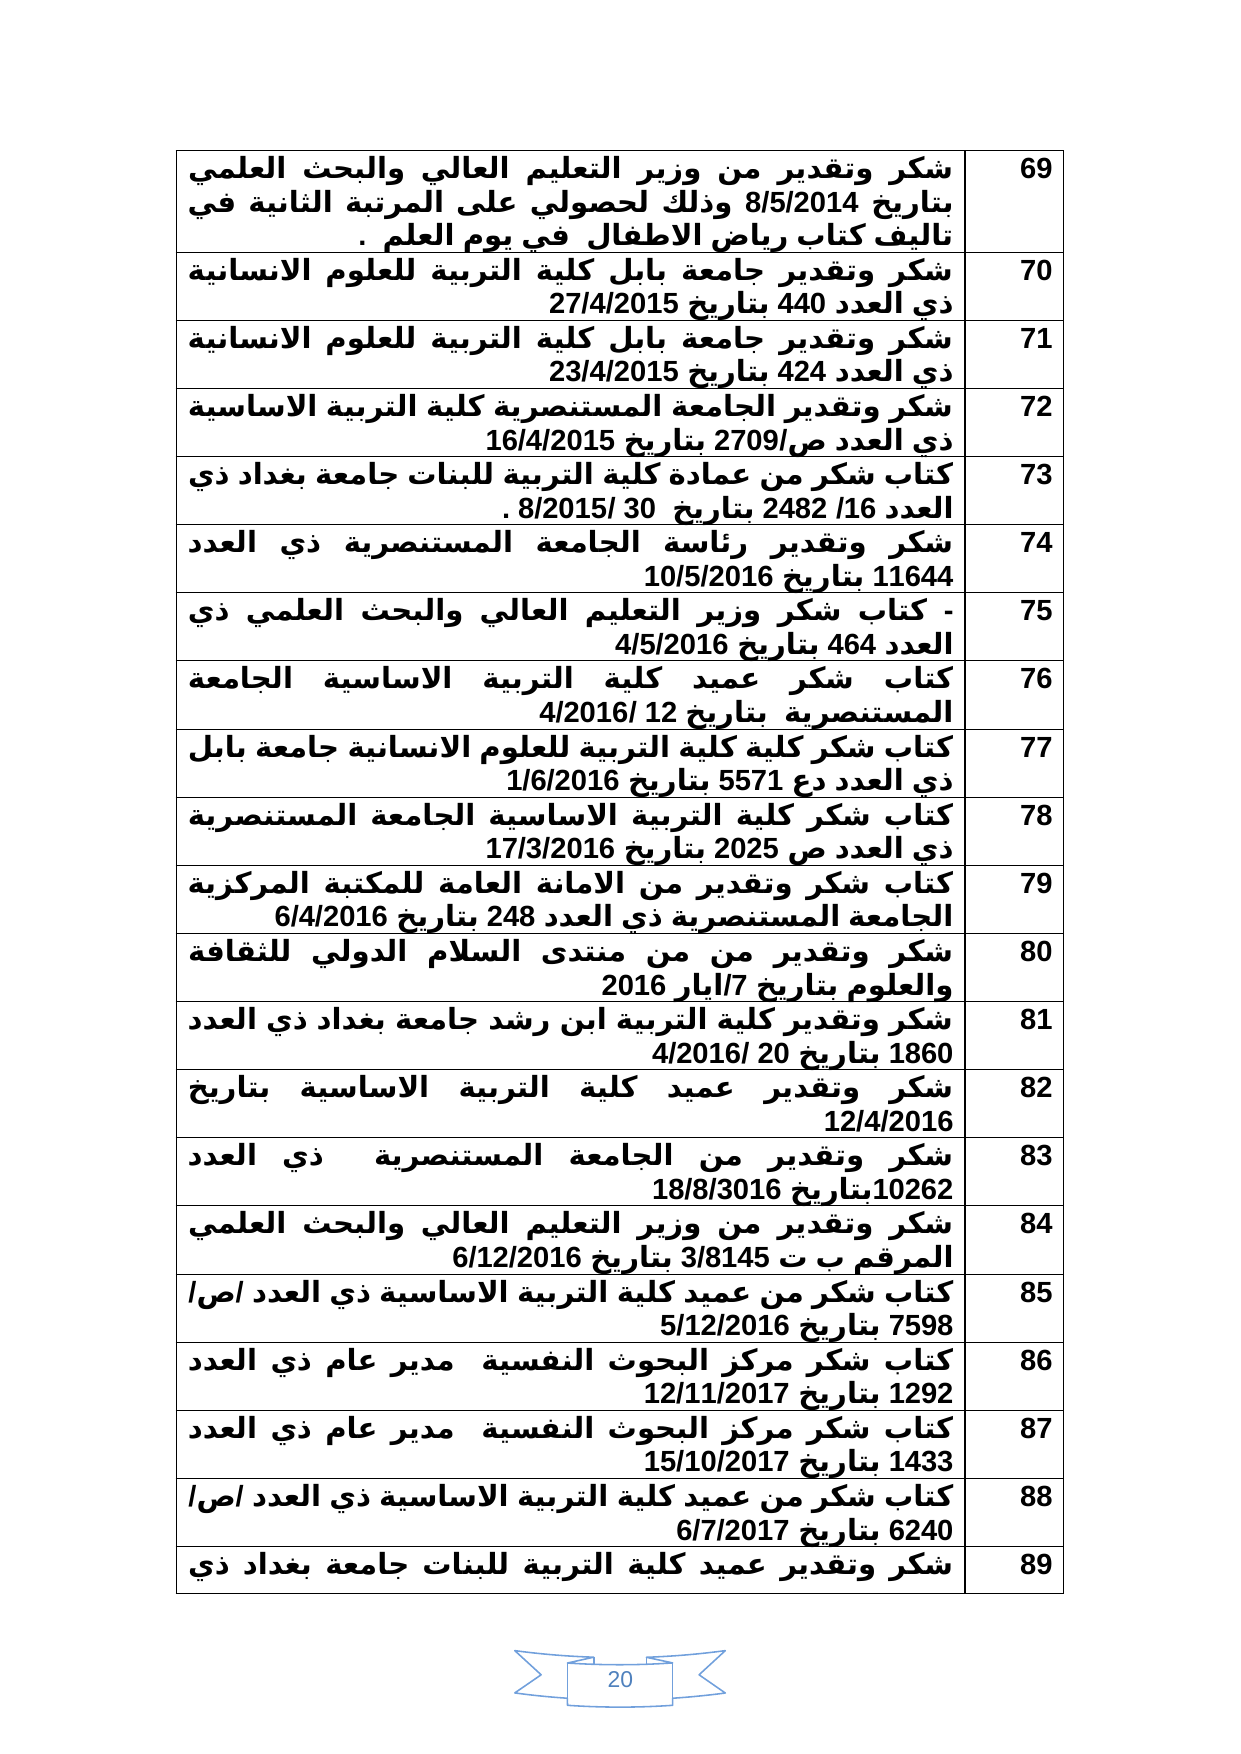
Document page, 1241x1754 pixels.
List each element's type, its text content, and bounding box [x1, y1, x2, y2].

table_cell كتاب شكر وتقدير من الامانة العامة للمكتبة المركزية الجامعة المستنصرية ذي العدد 248 بتاريخ 6/4/2016 [177, 866, 964, 933]
table_cell 77 [966, 730, 1063, 797]
table_cell 79 [966, 866, 1063, 933]
table_cell 74 [966, 525, 1063, 592]
table_cell شكر وتقدير كلية التربية ابن رشد جامعة بغداد ذي العدد 1860 بتاريخ 20 /4/2016 [177, 1002, 964, 1069]
table_cell 80 [966, 934, 1063, 1001]
table_cell 82 [966, 1070, 1063, 1137]
table_cell كتاب شكر من عمادة كلية التربية للبنات جامعة بغداد ذي العدد 16/ 2482 بتاريخ 30 /8/2015 . [177, 457, 964, 524]
table_cell شكر وتقدير جامعة بابل كلية التربية للعلوم الانسانية ذي العدد 440 بتاريخ 27/4/2015 [177, 253, 964, 320]
table_cell 70 [966, 253, 1063, 320]
table_cell شكر وتقدير جامعة بابل كلية التربية للعلوم الانسانية ذي العدد 424 بتاريخ 23/4/2015 [177, 321, 964, 388]
table_cell شكر وتقدير رئاسة الجامعة المستنصرية ذي العدد 11644 بتاريخ 10/5/2016 [177, 525, 964, 592]
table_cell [177, 1547, 964, 1593]
table_cell 76 [966, 661, 1063, 728]
table_cell كتاب شكر عميد كلية التربية الاساسية الجامعة المستنصرية بتاريخ 12 /4/2016 [177, 661, 964, 728]
table_cell كتاب شكر من عميد كلية التربية الاساسية ذي العدد /ص/6240 بتاريخ 6/7/2017 [177, 1479, 964, 1546]
table_cell 84 [966, 1206, 1063, 1273]
table_cell 71 [966, 321, 1063, 388]
table_cell 81 [966, 1002, 1063, 1069]
table_cell 89 [966, 1547, 1063, 1593]
table_cell 72 [966, 389, 1063, 456]
table_cell 85 [966, 1275, 1063, 1342]
table_cell شكر وتقدير من الجامعة المستنصرية ذي العدد 10262بتاريخ 18/8/3016 [177, 1138, 964, 1205]
table_cell شكر وتقدير عميد كلية التربية الاساسية بتاريخ 12/4/2016 [177, 1070, 964, 1137]
table_cell كتاب شكر من عميد كلية التربية الاساسية ذي العدد /ص/7598 بتاريخ 5/12/2016 [177, 1275, 964, 1342]
table_cell شكر وتقدير من وزير التعليم العالي والبحث العلمي المرقم ب ت 3/8145 بتاريخ 6/12/2016 [177, 1206, 964, 1273]
table_cell 88 [966, 1479, 1063, 1546]
table_cell شكر وتقدير الجامعة المستنصرية كلية التربية الاساسية ذي العدد ص/2709 بتاريخ 16/4/2015 [177, 389, 964, 456]
table_cell 87 [966, 1411, 1063, 1478]
table_cell 75 [966, 593, 1063, 660]
table_cell 83 [966, 1138, 1063, 1205]
table_cell 86 [966, 1343, 1063, 1410]
table_cell كتاب شكر مركز البحوث النفسية مدير عام ذي العدد 1292 بتاريخ 12/11/2017 [177, 1343, 964, 1410]
table_cell 69 [966, 151, 1063, 252]
table_cell شكر وتقدير من وزير التعليم العالي والبحث العلمي بتاريخ 8/5/2014 وذلك لحصولي على المرتبة الثانية في تاليف كتاب رياض الاطفال في يوم العلم . [177, 151, 964, 252]
table_cell شكر وتقدير من من منتدى السلام الدولي للثقافة والعلوم بتاريخ 7/ايار 2016 [177, 934, 964, 1001]
table_cell 73 [966, 457, 1063, 524]
table_cell 78 [966, 798, 1063, 865]
table_cell كتاب شكر كلية كلية التربية للعلوم الانسانية جامعة بابل ذي العدد دع 5571 بتاريخ 1/6/2016 [177, 730, 964, 797]
table_cell - كتاب شكر وزير التعليم العالي والبحث العلمي ذي العدد 464 بتاريخ 4/5/2016 [177, 593, 964, 660]
table_cell كتاب شكر كلية التربية الاساسية الجامعة المستنصرية ذي العدد ص 2025 بتاريخ 17/3/2016 [177, 798, 964, 865]
table_cell كتاب شكر مركز البحوث النفسية مدير عام ذي العدد 1433 بتاريخ 15/10/2017 [177, 1411, 964, 1478]
